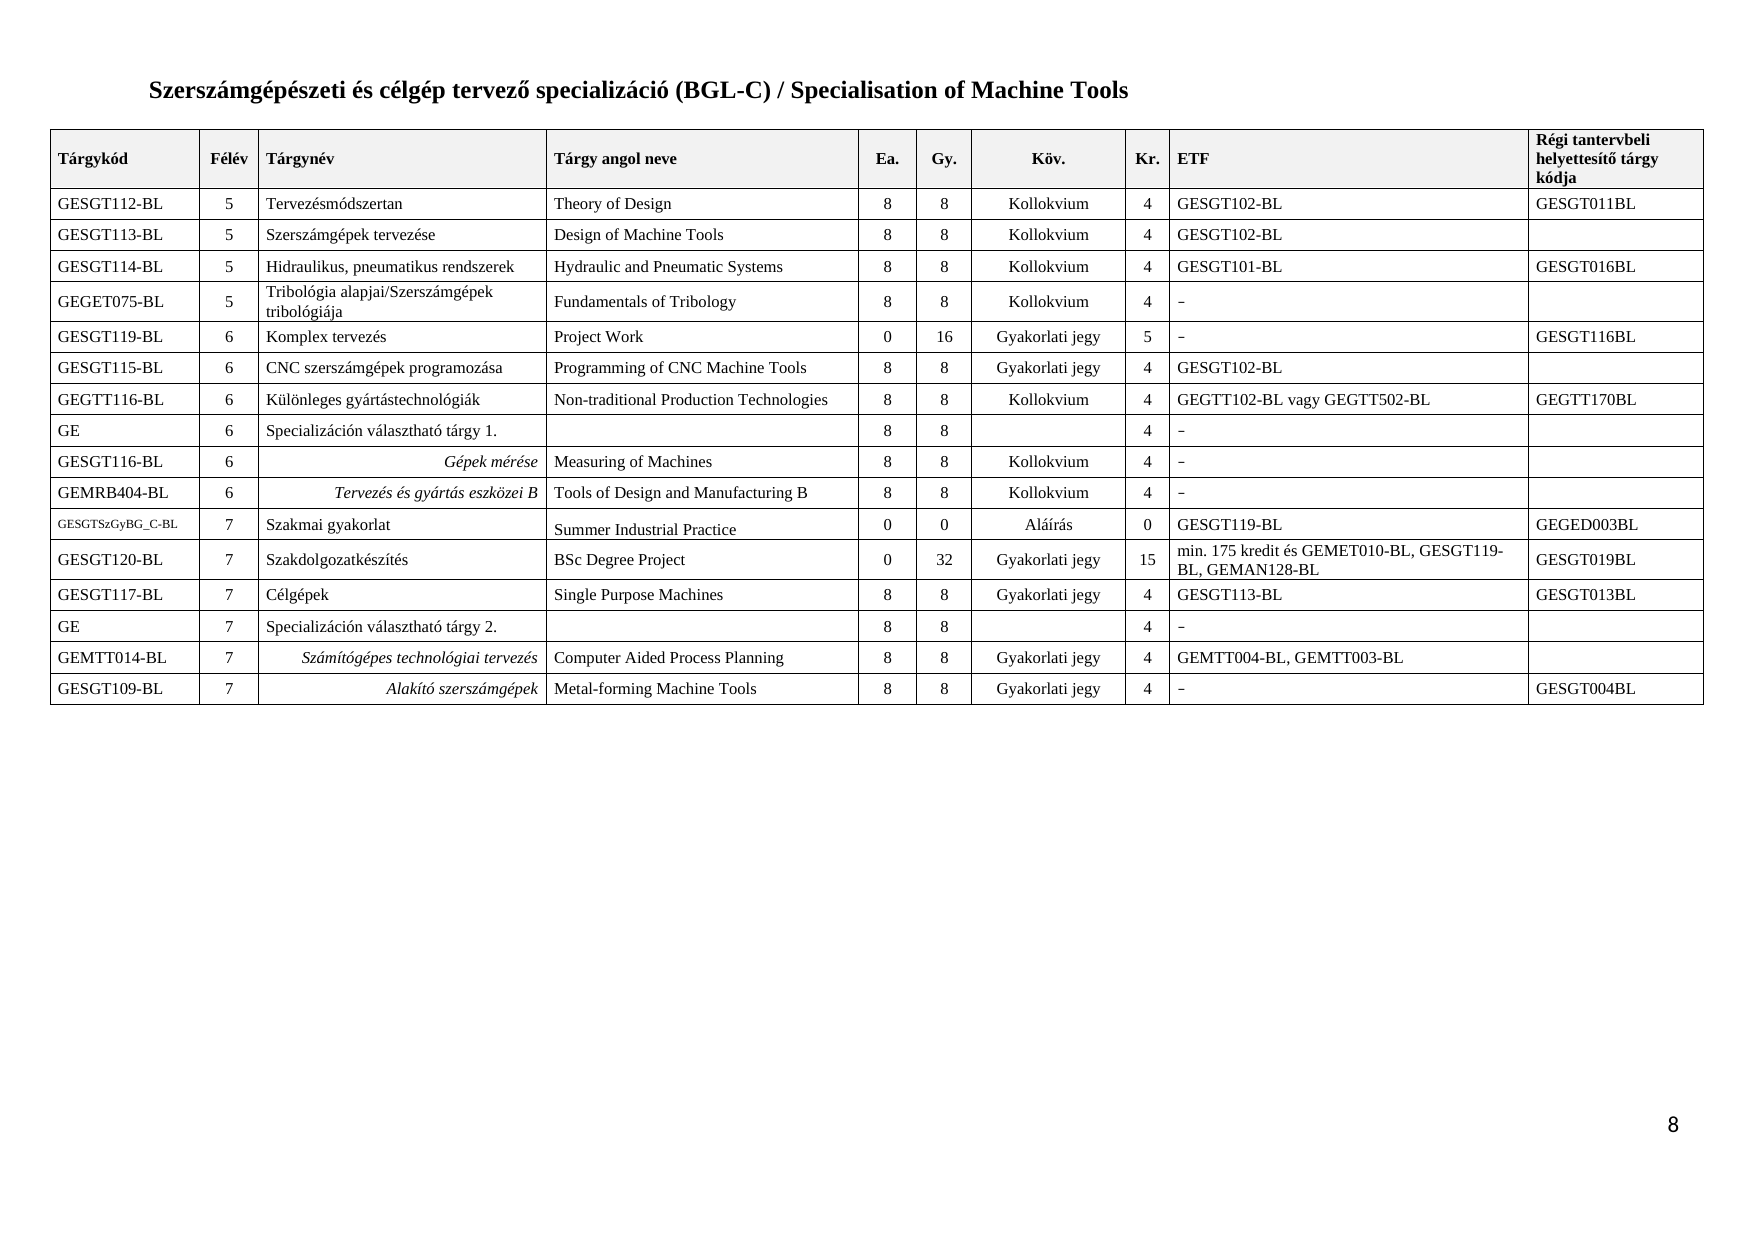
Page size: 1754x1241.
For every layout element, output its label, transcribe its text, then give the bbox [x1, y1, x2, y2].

table_cell Kollokvium [972, 282, 1125, 321]
table_cell 7 [200, 509, 258, 539]
table_cell 6 [200, 415, 258, 446]
table_cell [1529, 282, 1703, 321]
table_cell 4 [1126, 353, 1169, 383]
table_cell GEMRB404-BL [51, 478, 199, 508]
table_cell Szerszámgépek tervezése [259, 220, 546, 250]
table_cell – [1170, 478, 1528, 508]
table_cell Non-traditional Production Technologies [547, 384, 858, 414]
table_cell 5 [200, 282, 258, 321]
table_cell 8 [917, 642, 971, 672]
table_cell GEMTT004-BL, GEMTT003-BL [1170, 642, 1528, 672]
table_cell [547, 611, 858, 641]
table_cell 0 [859, 540, 916, 579]
table_cell 8 [917, 611, 971, 641]
table_cell 4 [1126, 189, 1169, 219]
table_cell 0 [1126, 509, 1169, 539]
table_cell [547, 415, 858, 446]
table_cell Gyakorlati jegy [972, 674, 1125, 704]
table_cell GESGT119-BL [51, 322, 199, 352]
table_cell 8 [859, 384, 916, 414]
table_cell Aláírás [972, 509, 1125, 539]
table_cell Különleges gyártástechnológiák [259, 384, 546, 414]
table_cell BSc Degree Project [547, 540, 858, 579]
table_cell 4 [1126, 642, 1169, 672]
table_cell 8 [859, 611, 916, 641]
table_cell 0 [917, 509, 971, 539]
table_cell GE [51, 415, 199, 446]
table_cell 7 [200, 580, 258, 610]
table_cell – [1170, 447, 1528, 477]
table_cell Kollokvium [972, 220, 1125, 250]
table_cell 8 [917, 674, 971, 704]
table_cell 4 [1126, 611, 1169, 641]
table_cell [972, 611, 1125, 641]
table_cell [1529, 353, 1703, 383]
table_cell 5 [200, 251, 258, 281]
table_cell Tervezésmódszertan [259, 189, 546, 219]
table_cell 4 [1126, 674, 1169, 704]
table_cell GESGT019BL [1529, 540, 1703, 579]
table_header Ea. [859, 130, 916, 187]
table_cell GESGT113-BL [1170, 580, 1528, 610]
table_cell Hydraulic and Pneumatic Systems [547, 251, 858, 281]
table_cell – [1170, 322, 1528, 352]
table_cell 0 [859, 322, 916, 352]
table_cell – [1170, 674, 1528, 704]
table_cell 8 [859, 580, 916, 610]
table_cell 8 [917, 353, 971, 383]
table_header Tárgynév [259, 130, 546, 187]
table_cell 8 [917, 478, 971, 508]
table_cell Tribológia alapjai/Szerszámgépek tribológiája [259, 282, 546, 321]
table_cell 4 [1126, 220, 1169, 250]
text Szerszámgépészeti és célgép tervező specializáció (BGL-C) / Specialisation of Machine Tools [75, 75, 1679, 104]
table_cell GESGT011BL [1529, 189, 1703, 219]
table_cell – [1170, 282, 1528, 321]
table_cell GEGTT170BL [1529, 384, 1703, 414]
table_header Tárgy angol neve [547, 130, 858, 187]
table_cell 4 [1126, 580, 1169, 610]
table_cell 6 [200, 384, 258, 414]
table_cell Kollokvium [972, 251, 1125, 281]
table_cell Kollokvium [972, 384, 1125, 414]
table_cell 8 [859, 251, 916, 281]
table_cell GESGT119-BL [1170, 509, 1528, 539]
table_cell 8 [917, 580, 971, 610]
table_header Félév [200, 130, 258, 187]
table_cell 8 [859, 674, 916, 704]
table_cell Gyakorlati jegy [972, 322, 1125, 352]
table_cell GESGT016BL [1529, 251, 1703, 281]
table_cell Kollokvium [972, 189, 1125, 219]
table_cell GESGT101-BL [1170, 251, 1528, 281]
table_cell 6 [200, 322, 258, 352]
table_cell – [1170, 611, 1528, 641]
table_cell 4 [1126, 251, 1169, 281]
table_cell Design of Machine Tools [547, 220, 858, 250]
table_cell Gyakorlati jegy [972, 642, 1125, 672]
table_cell 8 [917, 189, 971, 219]
table_cell Gyakorlati jegy [972, 353, 1125, 383]
table_cell Fundamentals of Tribology [547, 282, 858, 321]
table_cell Tervezés és gyártás eszközei B [259, 478, 546, 508]
table_cell 4 [1126, 384, 1169, 414]
table_cell 4 [1126, 415, 1169, 446]
table_cell GE [51, 611, 199, 641]
table_cell – [1170, 415, 1528, 446]
table_header Tárgykód [51, 130, 199, 187]
table_cell CNC szerszámgépek programozása [259, 353, 546, 383]
table_cell Metal-forming Machine Tools [547, 674, 858, 704]
table_header Kr. [1126, 130, 1169, 187]
table_cell 8 [859, 642, 916, 672]
table_cell GESGT102-BL [1170, 189, 1528, 219]
table_cell GESGT113-BL [51, 220, 199, 250]
table_cell Specializáción választható tárgy 2. [259, 611, 546, 641]
table_cell GESGT116-BL [51, 447, 199, 477]
table_cell GEGTT116-BL [51, 384, 199, 414]
table_header Régi tantervbeli helyettesítő tárgy kódja [1529, 130, 1703, 187]
table_cell 7 [200, 611, 258, 641]
table_cell 7 [200, 674, 258, 704]
table_cell GEGTT102-BL vagy GEGTT502-BL [1170, 384, 1528, 414]
table_cell 6 [200, 447, 258, 477]
table_cell 0 [859, 509, 916, 539]
table_cell Gyakorlati jegy [972, 580, 1125, 610]
table_cell 8 [917, 415, 971, 446]
table_cell [1529, 478, 1703, 508]
table_cell Programming of CNC Machine Tools [547, 353, 858, 383]
table_cell 8 [917, 220, 971, 250]
table_cell 8 [917, 447, 971, 477]
table_cell GESGT115-BL [51, 353, 199, 383]
table_cell Komplex tervezés [259, 322, 546, 352]
table_cell Számítógépes technológiai tervezés [259, 642, 546, 672]
table_cell 4 [1126, 282, 1169, 321]
table_cell [1529, 611, 1703, 641]
table_cell 7 [200, 540, 258, 579]
table_cell 8 [859, 189, 916, 219]
table_cell 8 [859, 220, 916, 250]
table_cell 4 [1126, 447, 1169, 477]
table_cell Gépek mérése [259, 447, 546, 477]
table_cell 8 [917, 282, 971, 321]
table_cell Kollokvium [972, 478, 1125, 508]
table_cell GESGT116BL [1529, 322, 1703, 352]
table_cell [972, 415, 1125, 446]
table_cell Alakító szerszámgépek [259, 674, 546, 704]
table_cell 8 [859, 415, 916, 446]
table_cell GESGT114-BL [51, 251, 199, 281]
table_cell [1529, 220, 1703, 250]
table_cell 8 [859, 478, 916, 508]
table_cell GEGED003BL [1529, 509, 1703, 539]
table_cell 5 [1126, 322, 1169, 352]
table_cell GESGT112-BL [51, 189, 199, 219]
table_header ETF [1170, 130, 1528, 187]
table_cell 8 [859, 447, 916, 477]
table_cell 8 [859, 282, 916, 321]
table_cell 6 [200, 478, 258, 508]
table_cell 6 [200, 353, 258, 383]
table_cell Measuring of Machines [547, 447, 858, 477]
table_cell Single Purpose Machines [547, 580, 858, 610]
table_cell 8 [859, 353, 916, 383]
table_cell Hidraulikus, pneumatikus rendszerek [259, 251, 546, 281]
table_cell 7 [200, 642, 258, 672]
table_cell GEMTT014-BL [51, 642, 199, 672]
table_cell Project Work [547, 322, 858, 352]
table_cell 8 [917, 384, 971, 414]
table_cell GESGT109-BL [51, 674, 199, 704]
table_cell Specializáción választható tárgy 1. [259, 415, 546, 446]
table_cell Célgépek [259, 580, 546, 610]
table_cell GESGT117-BL [51, 580, 199, 610]
table_cell GESGT120-BL [51, 540, 199, 579]
table_cell Theory of Design [547, 189, 858, 219]
table_cell 32 [917, 540, 971, 579]
table_cell 4 [1126, 478, 1169, 508]
table_header Köv. [972, 130, 1125, 187]
table_cell 5 [200, 189, 258, 219]
table_cell Tools of Design and Manufacturing B [547, 478, 858, 508]
table_cell GESGTSzGyBG_C-BL [51, 509, 199, 539]
table_cell Kollokvium [972, 447, 1125, 477]
table_cell Computer Aided Process Planning [547, 642, 858, 672]
table_cell 5 [200, 220, 258, 250]
table_cell Szakdolgozatkészítés [259, 540, 546, 579]
table_cell Gyakorlati jegy [972, 540, 1125, 579]
table_cell GESGT004BL [1529, 674, 1703, 704]
table_cell Summer Industrial Practice [547, 509, 858, 539]
table_cell [1529, 447, 1703, 477]
table_cell 16 [917, 322, 971, 352]
table_cell min. 175 kredit és GEMET010-BL, GESGT119-BL, GEMAN128-BL [1170, 540, 1528, 579]
table_cell GESGT102-BL [1170, 353, 1528, 383]
table_cell [1529, 642, 1703, 672]
table_cell 8 [917, 251, 971, 281]
table_cell Szakmai gyakorlat [259, 509, 546, 539]
table_cell GESGT013BL [1529, 580, 1703, 610]
table_header Gy. [917, 130, 971, 187]
table_cell [1529, 415, 1703, 446]
table_cell GESGT102-BL [1170, 220, 1528, 250]
table_cell 15 [1126, 540, 1169, 579]
table_cell GEGET075-BL [51, 282, 199, 321]
